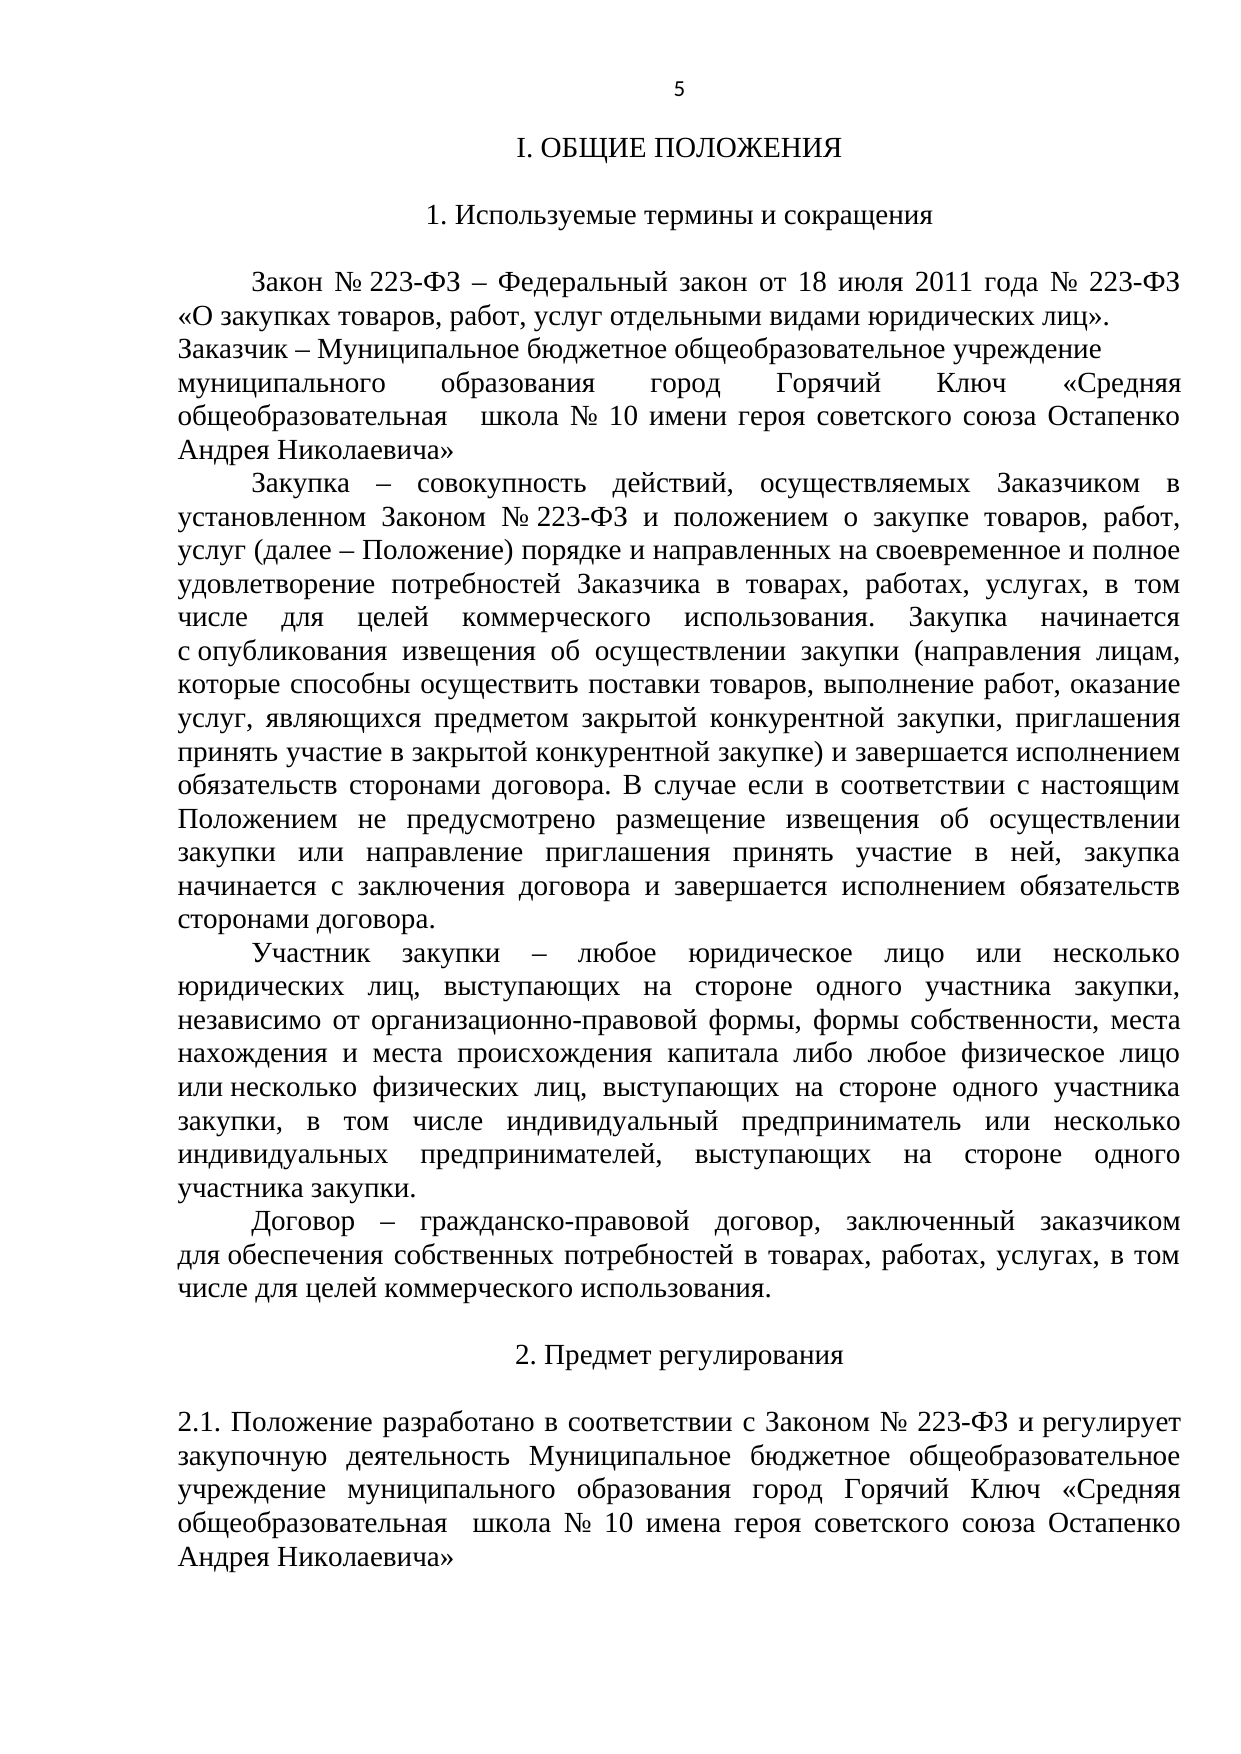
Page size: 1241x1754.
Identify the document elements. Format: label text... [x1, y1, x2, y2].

subtitle 1. Используемые термины и сокращения [177, 197, 1181, 231]
subtitle 2. Предмет регулирования [177, 1337, 1181, 1371]
subtitle I. ОБЩИЕ ПОЛОЖЕНИЯ [177, 130, 1181, 163]
text Заказчик – Муниципальное бюджетное общеобразовательное учреждение [177, 331, 1181, 365]
text муниципального образования город Горячий Ключ «Средняя общеобразовательная школа № 10 имени героя советского союза Остапенко Андрея Николаевича» [177, 365, 1181, 465]
list Договор – гражданско-правовой договор, заключенный заказчиком для обеспечения собственных потребностей в товарах, работах, услугах, в том числе для целей коммерческого использования. [177, 1203, 1181, 1304]
text Закупка – совокупность действий, осуществляемых Заказчиком в установленном Законом № 223-ФЗ и положением о закупке товаров, работ, услуг (далее – Положение) порядке и направленных на своевременное и полное удовлетворение потребностей Заказчика в товарах, работах, услугах, в том числе для целей коммерческого использования. Закупка начинается с опубликования извещения об осуществлении закупки (направления лицам, которые способны осуществить поставки товаров, выполнение работ, оказание услуг, являющихся предметом закрытой конкурентной закупки, приглашения принять участие в закрытой конкурентной закупке) и завершается исполнением обязательств сторонами договора. В случае если в соответствии с настоящим Положением не предусмотрено размещение извещения об осуществлении закупки или направление приглашения принять участие в ней, закупка начинается с заключения договора и завершается исполнением обязательств сторонами договора. [177, 465, 1181, 935]
list Участник закупки – любое юридическое лицо или несколько юридических лиц, выступающих на стороне одного участника закупки, независимо от организационно-правовой формы, формы собственности, места нахождения и места происхождения капитала либо любое физическое лицо или несколько физических лиц, выступающих на стороне одного участника закупки, в том числе индивидуальный предприниматель или несколько индивидуальных предпринимателей, выступающих на стороне одного участника закупки. [177, 935, 1181, 1203]
text 2.1. Положение разработано в соответствии с Законом № 223-ФЗ и регулирует закупочную деятельность Муниципальное бюджетное общеобразовательное учреждение муниципального образования город Горячий Ключ «Средняя общеобразовательная школа № 10 имена героя советского союза Остапенко Андрея Николаевича» [177, 1404, 1181, 1572]
text Закон № 223-ФЗ – Федеральный закон от 18 июля 2011 года № 223-ФЗ «О закупках товаров, работ, услуг отдельными видами юридических лиц». [177, 264, 1181, 331]
